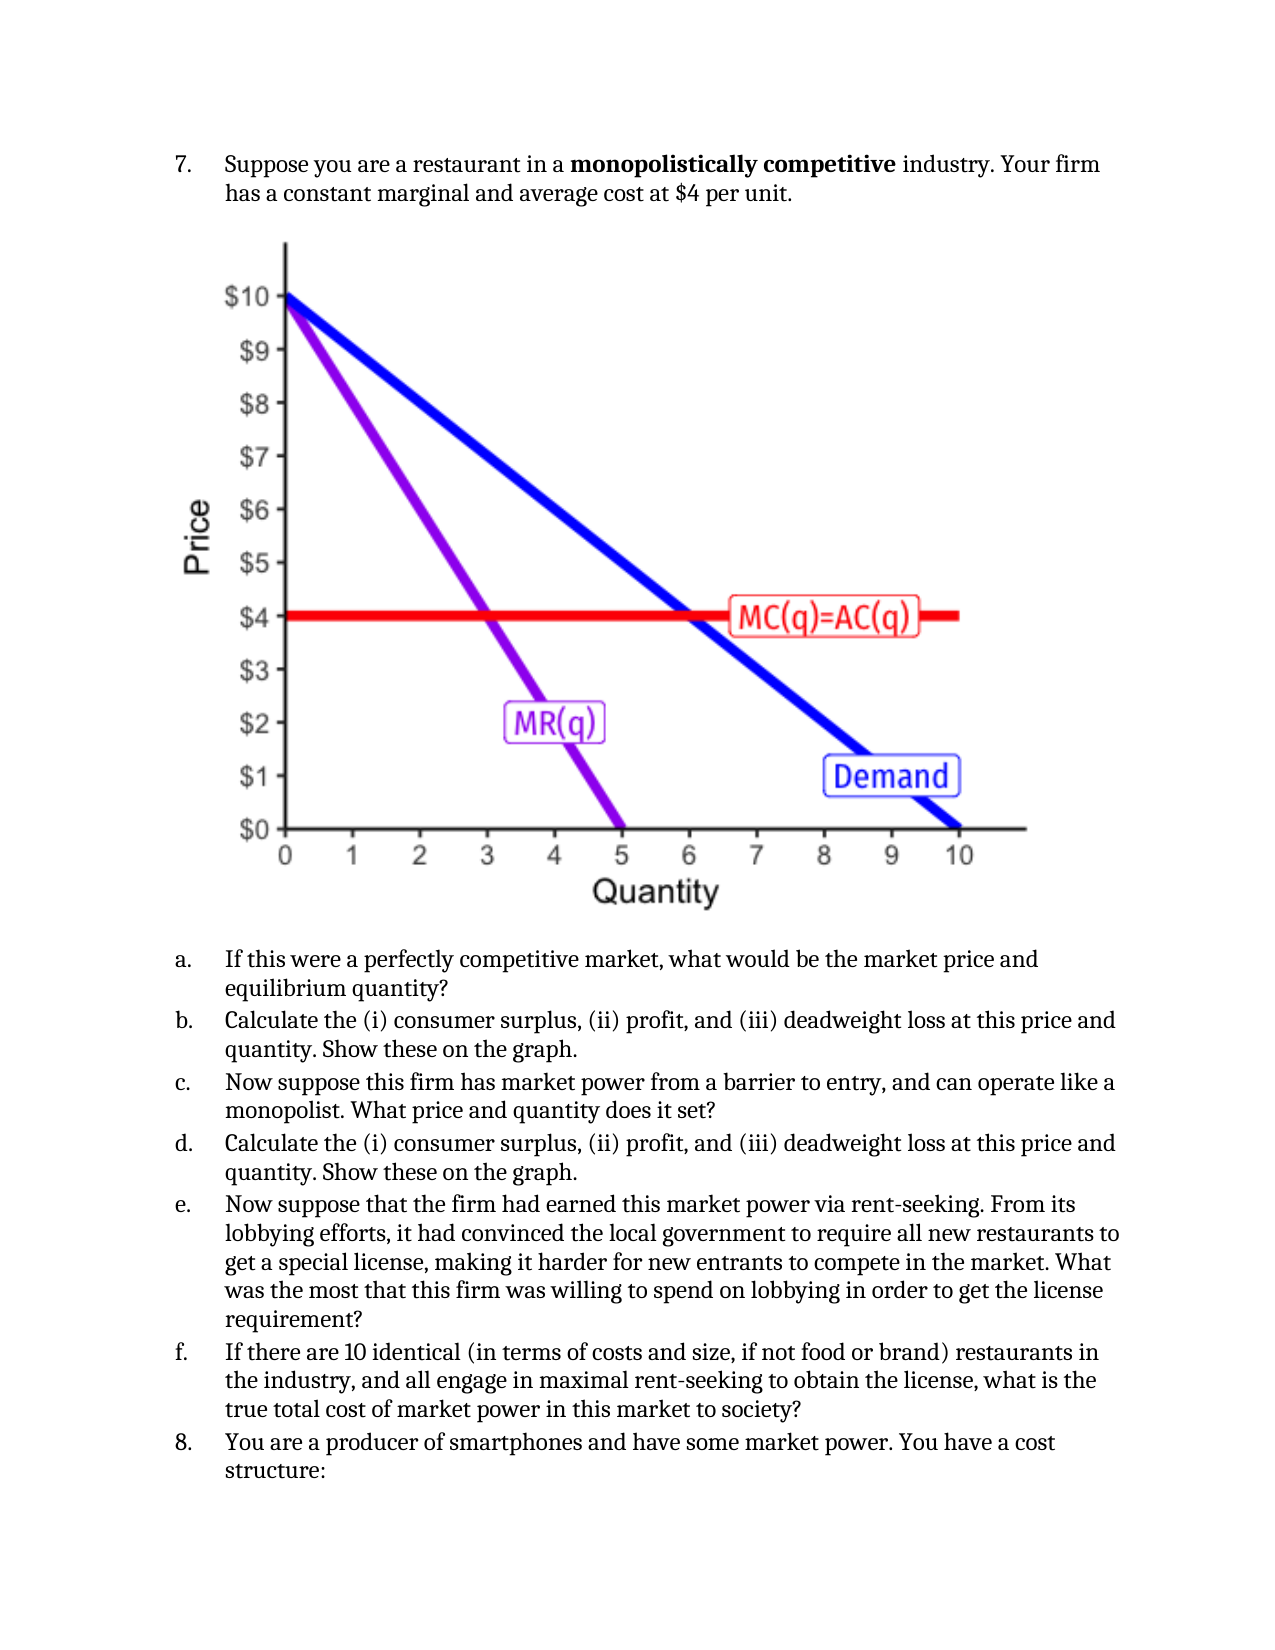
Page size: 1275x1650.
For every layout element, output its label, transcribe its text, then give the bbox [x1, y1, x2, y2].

list If this were a perfectly competitive market, what would be the market price and equilibrium quantity? [175, 945, 1125, 1002]
list Suppose you are a restaurant in a monopolistically competitive industry. Your firm has a constant marginal and average cost at $4 per unit. [175, 150, 1125, 207]
list Calculate the (i) consumer surplus, (ii) profit, and (iii) deadweight loss at this price and quantity. Show these on the graph. [175, 1006, 1125, 1064]
list You are a producer of smartphones and have some market power. You have a cost structure: [175, 1427, 1125, 1485]
list Now suppose this firm has market power from a barrier to entry, and can operate like a monopolist. What price and quantity does it set? [175, 1067, 1125, 1125]
picture [168, 226, 1044, 927]
list Now suppose that the firm had earned this market power via rent-seeking. From its lobbying efforts, it had convinced the local government to require all new restaurants to get a special license, making it harder for new entrants to compete in the market. What was the most that this firm was willing to spend on lobbying in order to get the license requirement? [175, 1190, 1125, 1334]
list Calculate the (i) consumer surplus, (ii) profit, and (iii) deadweight loss at this price and quantity. Show these on the graph. [175, 1129, 1125, 1186]
list If there are 10 identical (in terms of costs and size, if not food or brand) restaurants in the industry, and all engage in maximal rent-seeking to obtain the license, what is the true total cost of market power in this market to society? [175, 1337, 1125, 1424]
